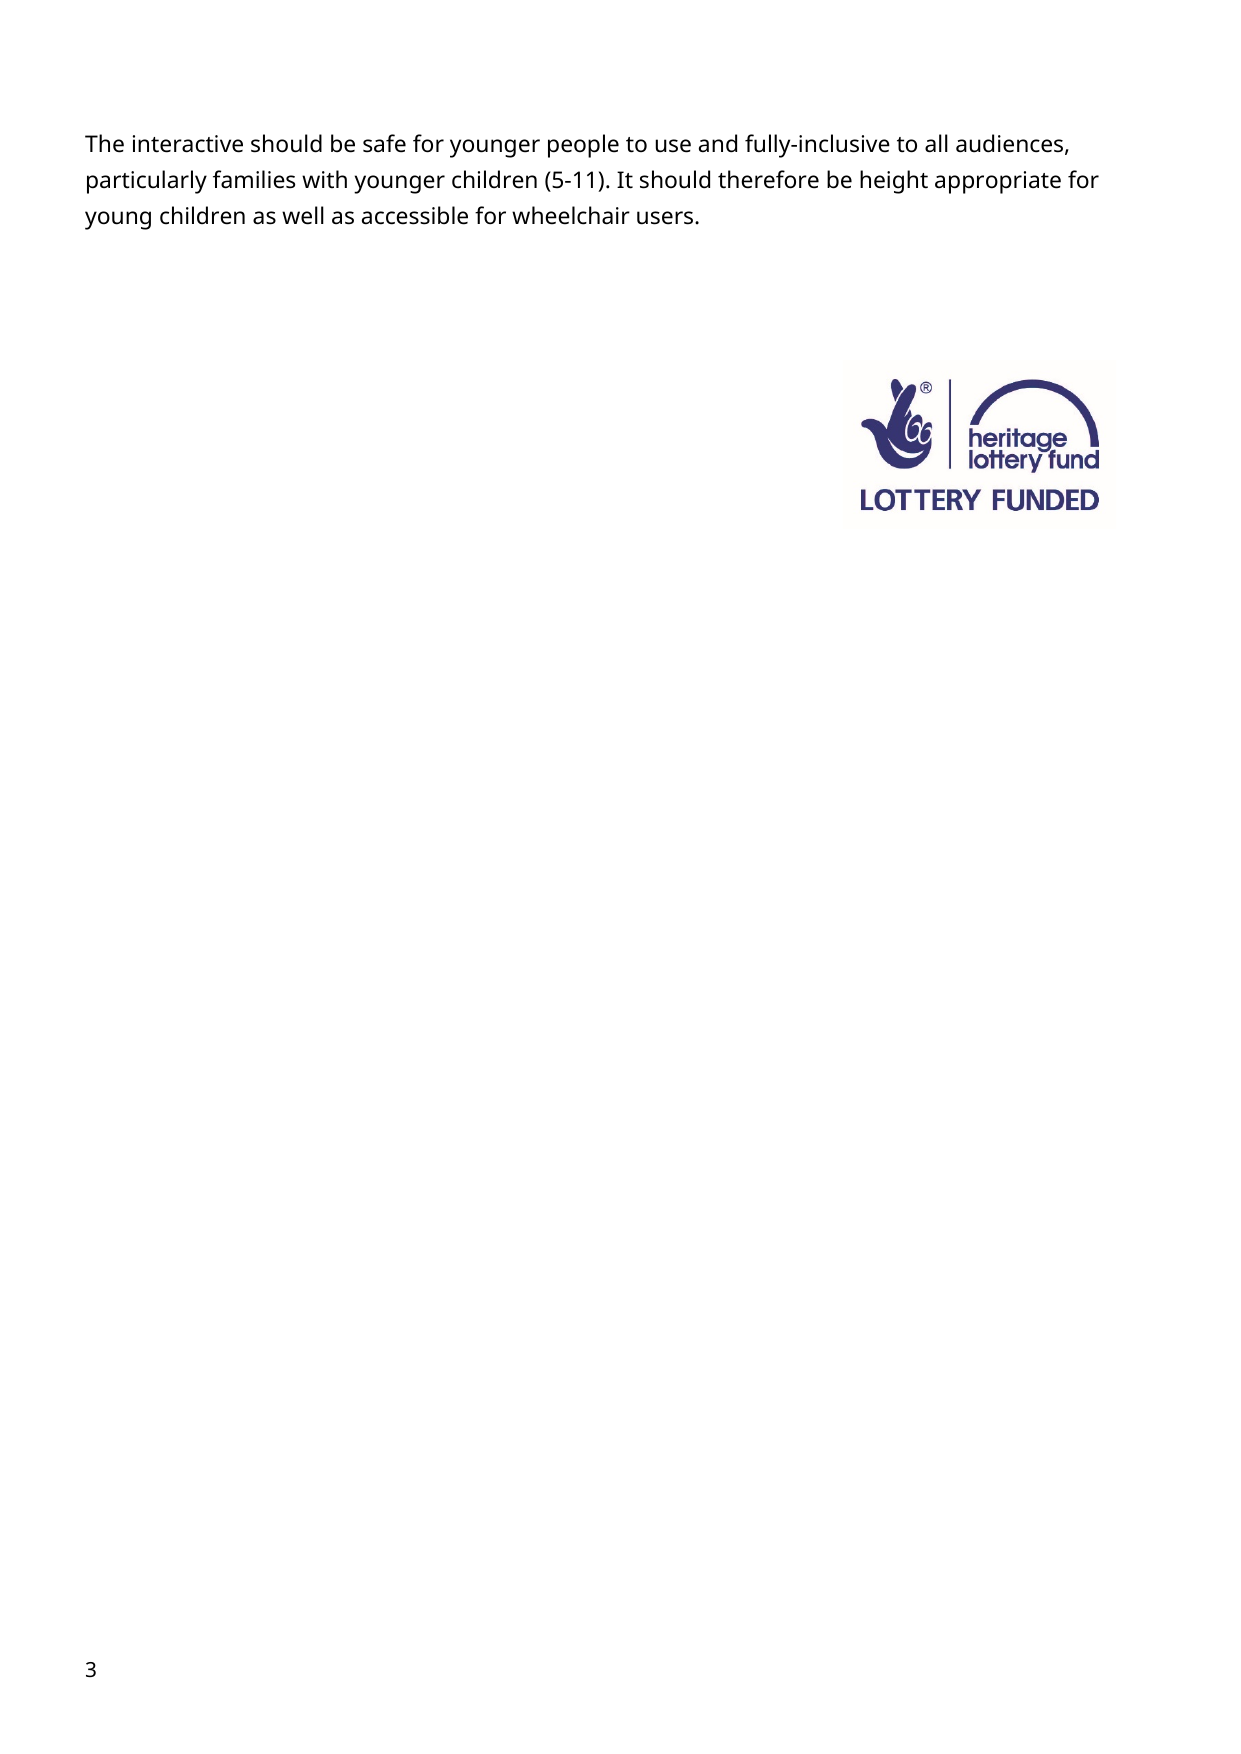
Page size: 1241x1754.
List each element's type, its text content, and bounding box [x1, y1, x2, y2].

picture [842, 360, 1117, 529]
subtitle The interactive should be safe for younger people to use and fully-inclusive to all audiences, particularly families with younger children (5-11). It should therefore be height appropriate for young children as well as accessible for wheelchair users. [85, 128, 1155, 231]
